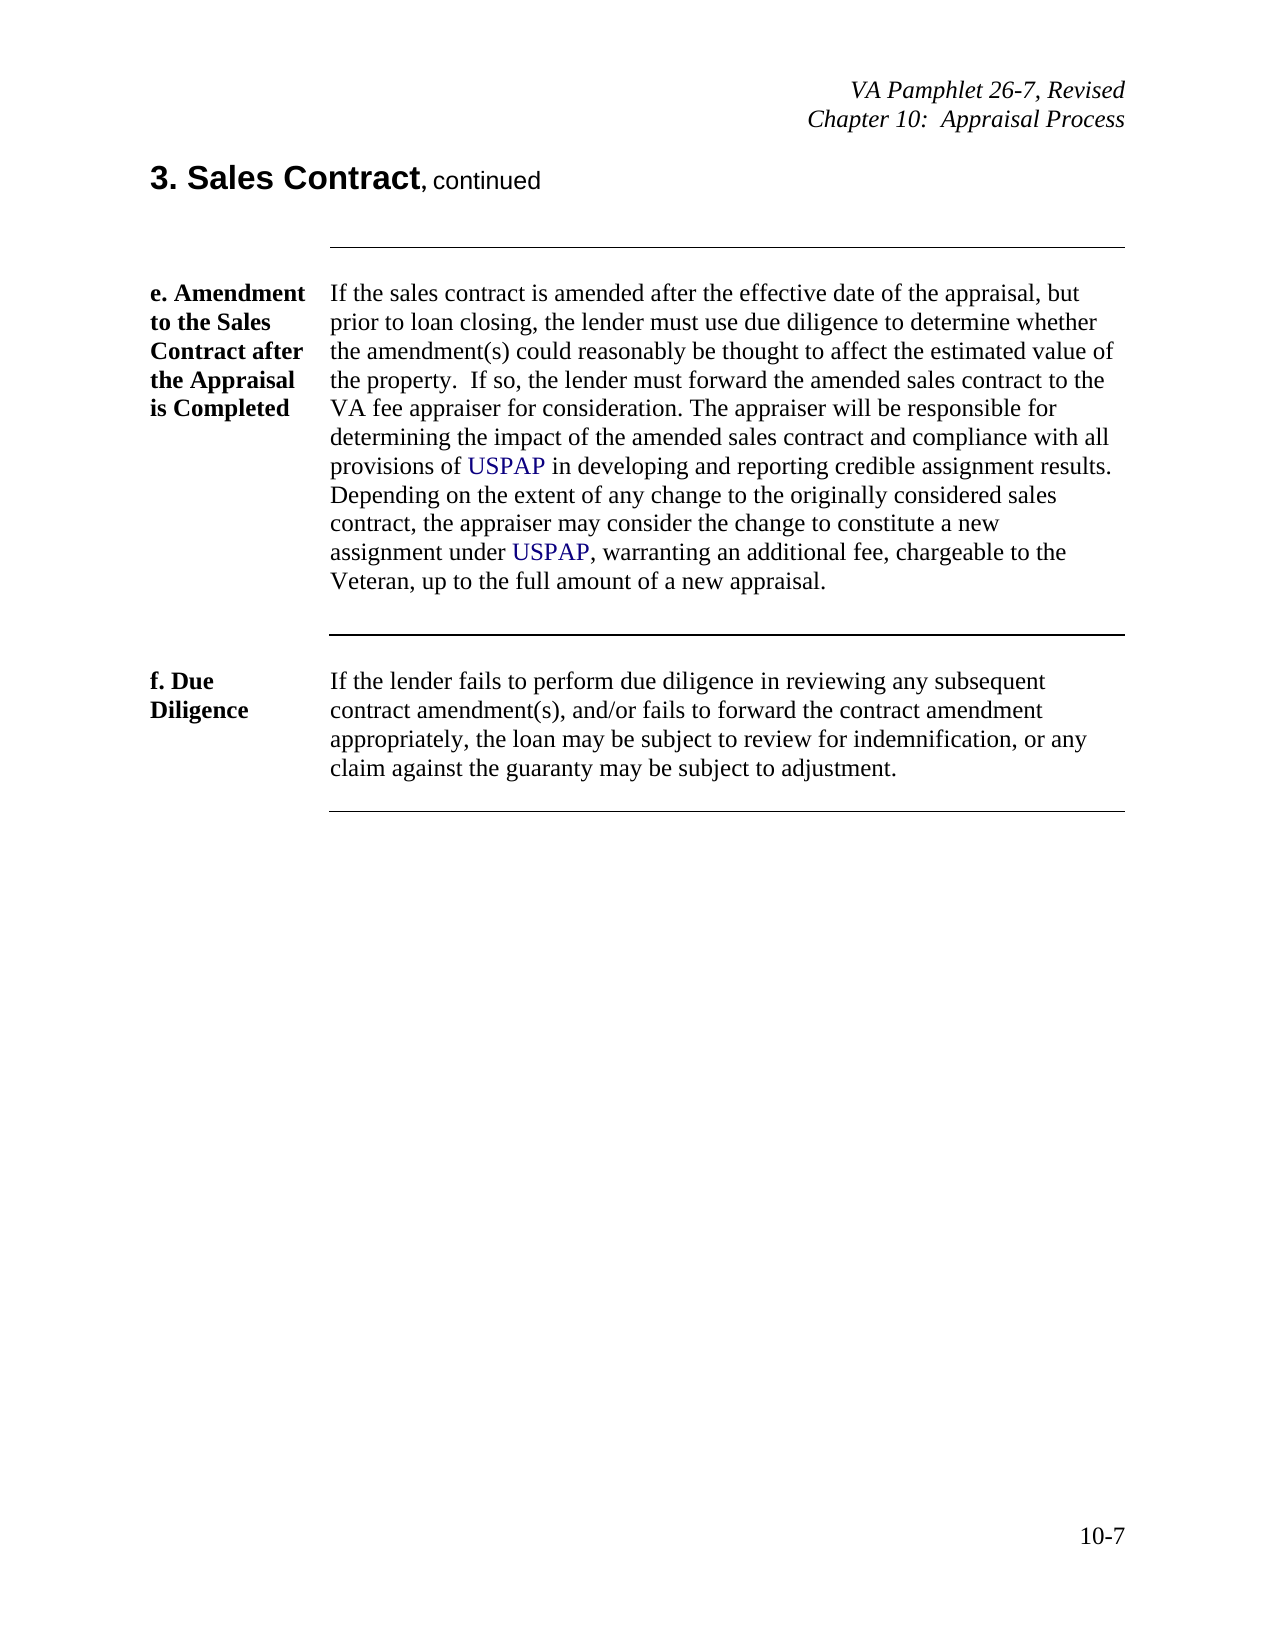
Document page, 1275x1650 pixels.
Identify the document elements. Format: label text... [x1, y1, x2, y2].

table_header e. Amendment to the Sales Contract after the Appraisal is Completed [139, 279, 319, 609]
table_header If the sales contract is amended after the effective date of the appraisal, but prior to loan closing, the lender must use due diligence to determine whether the amendment(s) could reasonably be thought to affect the estimated value of the property. If so, the lender must forward the amended sales contract to the VA fee appraiser for consideration. The appraiser will be responsible for determining the impact of the amended sales contract and compliance with all provisions of USPAP in developing and reporting credible assignment results. Depending on the extent of any change to the originally considered sales contract, the appraiser may consider the change to constitute a new assignment under USPAP, warranting an additional fee, chargeable to the Veteran, up to the full amount of a new appraisal. [319, 279, 1128, 609]
title 3. Sales Contract, continued [150, 158, 1125, 196]
table_header f. Due Diligence [139, 666, 319, 786]
table_header If the lender fails to perform due diligence in reviewing any subsequent contract amendment(s), and/or fails to forward the contract amendment appropriately, the loan may be subject to review for indemnification, or any claim against the guaranty may be subject to adjustment. [319, 666, 1128, 786]
